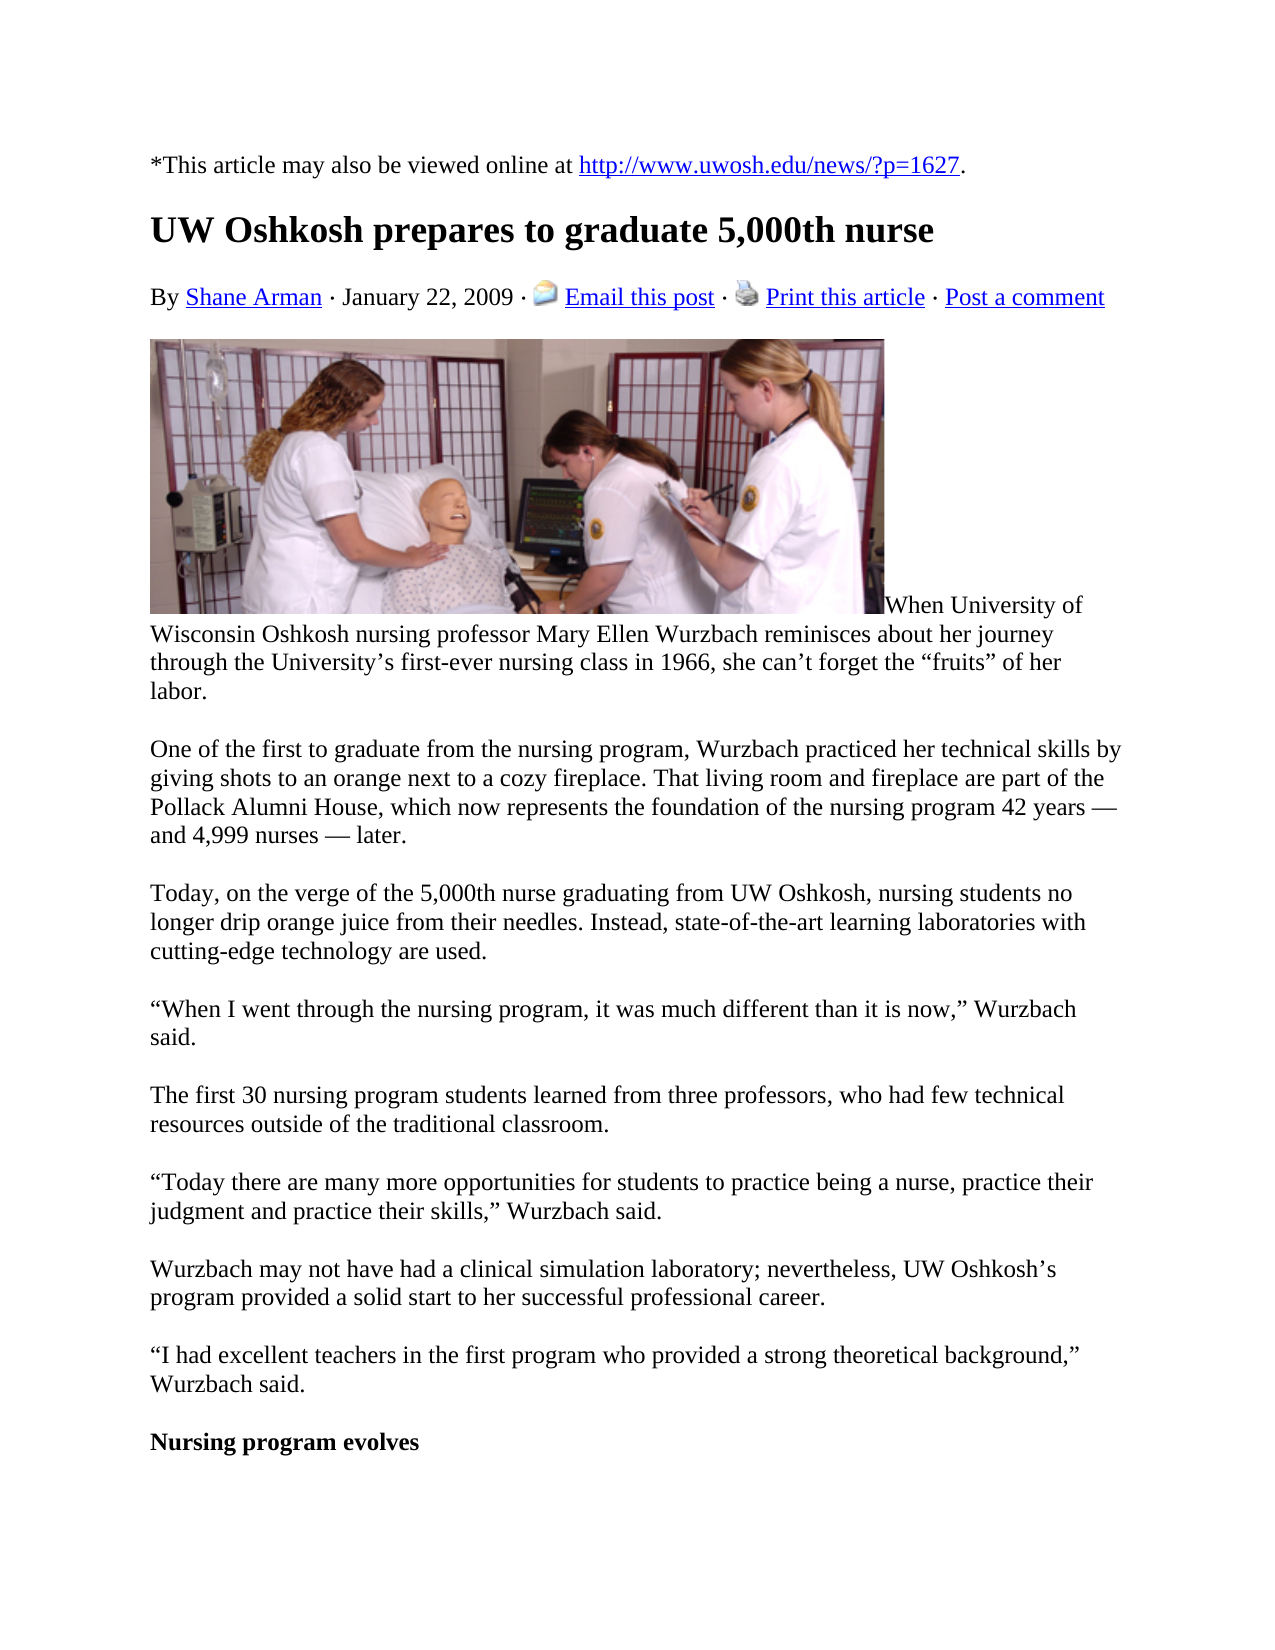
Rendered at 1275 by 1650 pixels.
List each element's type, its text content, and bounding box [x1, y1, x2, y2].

text One of the first to graduate from the nursing program, Wurzbach practiced her technical skills by giving shots to an orange next to a cozy fireplace. That living room and fireplace are part of the Pollack Alumni House, which now represents the foundation of the nursing program 42 years — and 4,999 nurses — later. [150, 734, 1125, 849]
text *This article may also be viewed online at http://www.uwosh.edu/news/?p=1627. [150, 150, 1125, 179]
text UW Oshkosh prepares to graduate 5,000th nurse [150, 208, 1125, 251]
text By Shane Arman ⋅ January 22, 2009 ⋅ Email this post ⋅ Print this article ⋅ Post a comment [150, 280, 1125, 311]
text Wurzbach may not have had a clinical simulation laboratory; nevertheless, UW Oshkosh’s program provided a solid start to her successful professional career. [150, 1254, 1125, 1311]
text Today, on the verge of the 5,000th nurse graduating from UW Oshkosh, nursing students no longer drip orange juice from their needles. Instead, state-of-the-art learning laboratories with cutting-edge technology are used. [150, 878, 1125, 964]
picture [150, 339, 885, 614]
text “I had excellent teachers in the first program who provided a strong theoretical background,” Wurzbach said. [150, 1340, 1125, 1398]
text The first 30 nursing program students learned from three professors, who had few technical resources outside of the traditional classroom. [150, 1080, 1125, 1138]
text “When I went through the nursing program, it was much different than it is now,” Wurzbach said. [150, 994, 1125, 1051]
text Nursing program evolves [150, 1427, 1125, 1456]
picture [533, 280, 559, 306]
text “Today there are many more opportunities for students to practice being a nurse, practice their judgment and practice their skills,” Wurzbach said. [150, 1167, 1125, 1224]
picture [734, 280, 760, 306]
